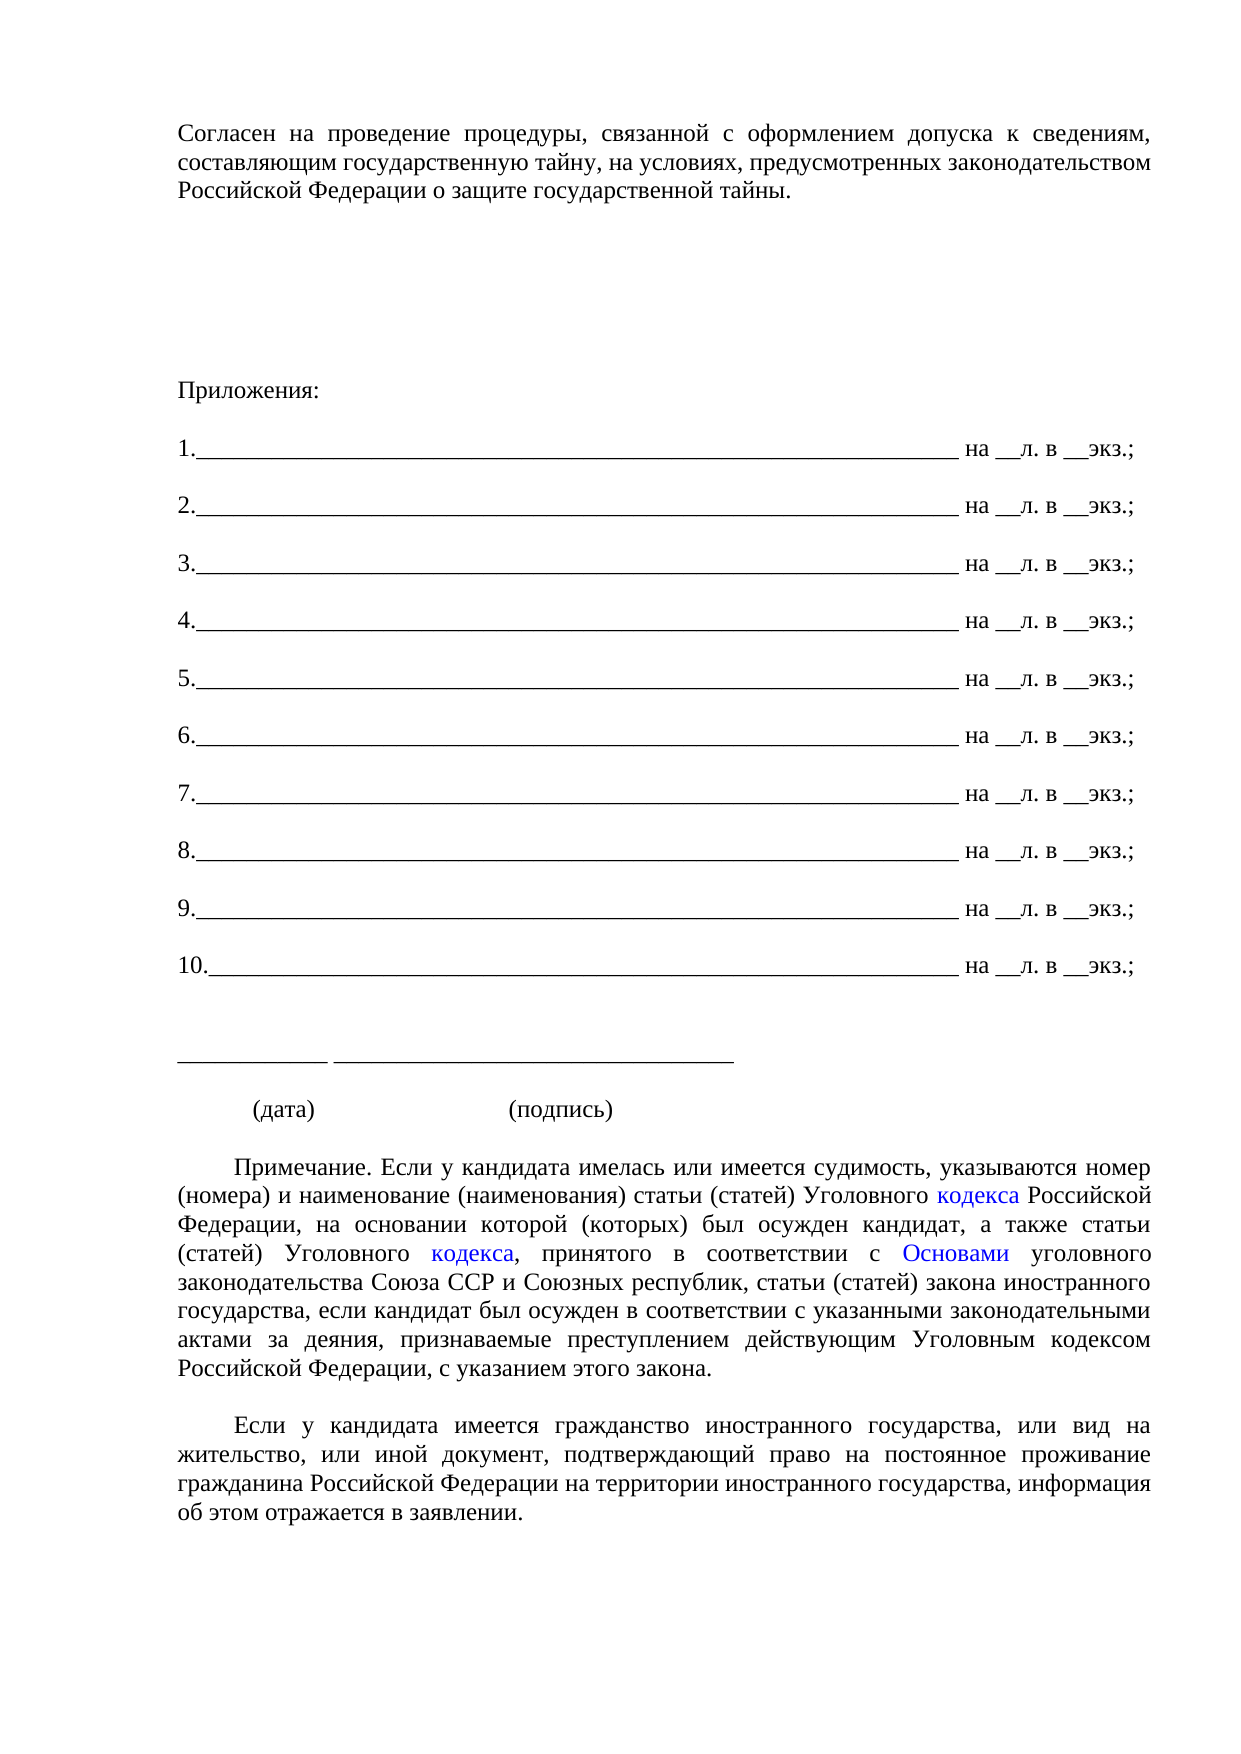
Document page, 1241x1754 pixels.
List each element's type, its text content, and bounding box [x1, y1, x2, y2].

text 3._____________________________________________________________ на __л. в __экз.; [177, 548, 1152, 577]
text 8._____________________________________________________________ на __л. в __экз.; [177, 835, 1152, 864]
text 1._____________________________________________________________ на __л. в __экз.; [177, 433, 1152, 462]
text Согласен на проведение процедуры, связанной с оформлением допуска к сведениям, составляющим государственную тайну, на условиях, предусмотренных законодательством Российской Федерации о защите государственной тайны. [177, 118, 1152, 204]
text 7._____________________________________________________________ на __л. в __экз.; [177, 778, 1152, 807]
text 4._____________________________________________________________ на __л. в __экз.; [177, 605, 1152, 634]
text Если у кандидата имеется гражданство иностранного государства, или вид на жительство, или иной документ, подтверждающий право на постоянное проживание гражданина Российской Федерации на территории иностранного государства, информация об этом отражается в заявлении. [177, 1410, 1152, 1525]
text 5._____________________________________________________________ на __л. в __экз.; [177, 663, 1152, 692]
text (дата) (подпись) [177, 1094, 1152, 1123]
text Приложения: [177, 375, 1152, 404]
text Примечание. Если у кандидата имелась или имеется судимость, указываются номер (номера) и наименование (наименования) статьи (статей) Уголовного кодекса Российской Федерации, на основании которой (которых) был осужден кандидат, а также статьи (статей) Уголовного кодекса, принятого в соответствии с Основами уголовного законодательства Союза ССР и Союзных республик, статьи (статей) закона иностранного государства, если кандидат был осужден в соответствии с указанными законодательными актами за деяния, признаваемые преступлением действующим Уголовным кодексом Российской Федерации, с указанием этого закона. [177, 1152, 1152, 1382]
text 2._____________________________________________________________ на __л. в __экз.; [177, 490, 1152, 519]
text 10.____________________________________________________________ на __л. в __экз.; [177, 950, 1152, 979]
text ____________ ________________________________ [177, 1037, 1152, 1065]
text 6._____________________________________________________________ на __л. в __экз.; [177, 720, 1152, 749]
text 9._____________________________________________________________ на __л. в __экз.; [177, 893, 1152, 922]
